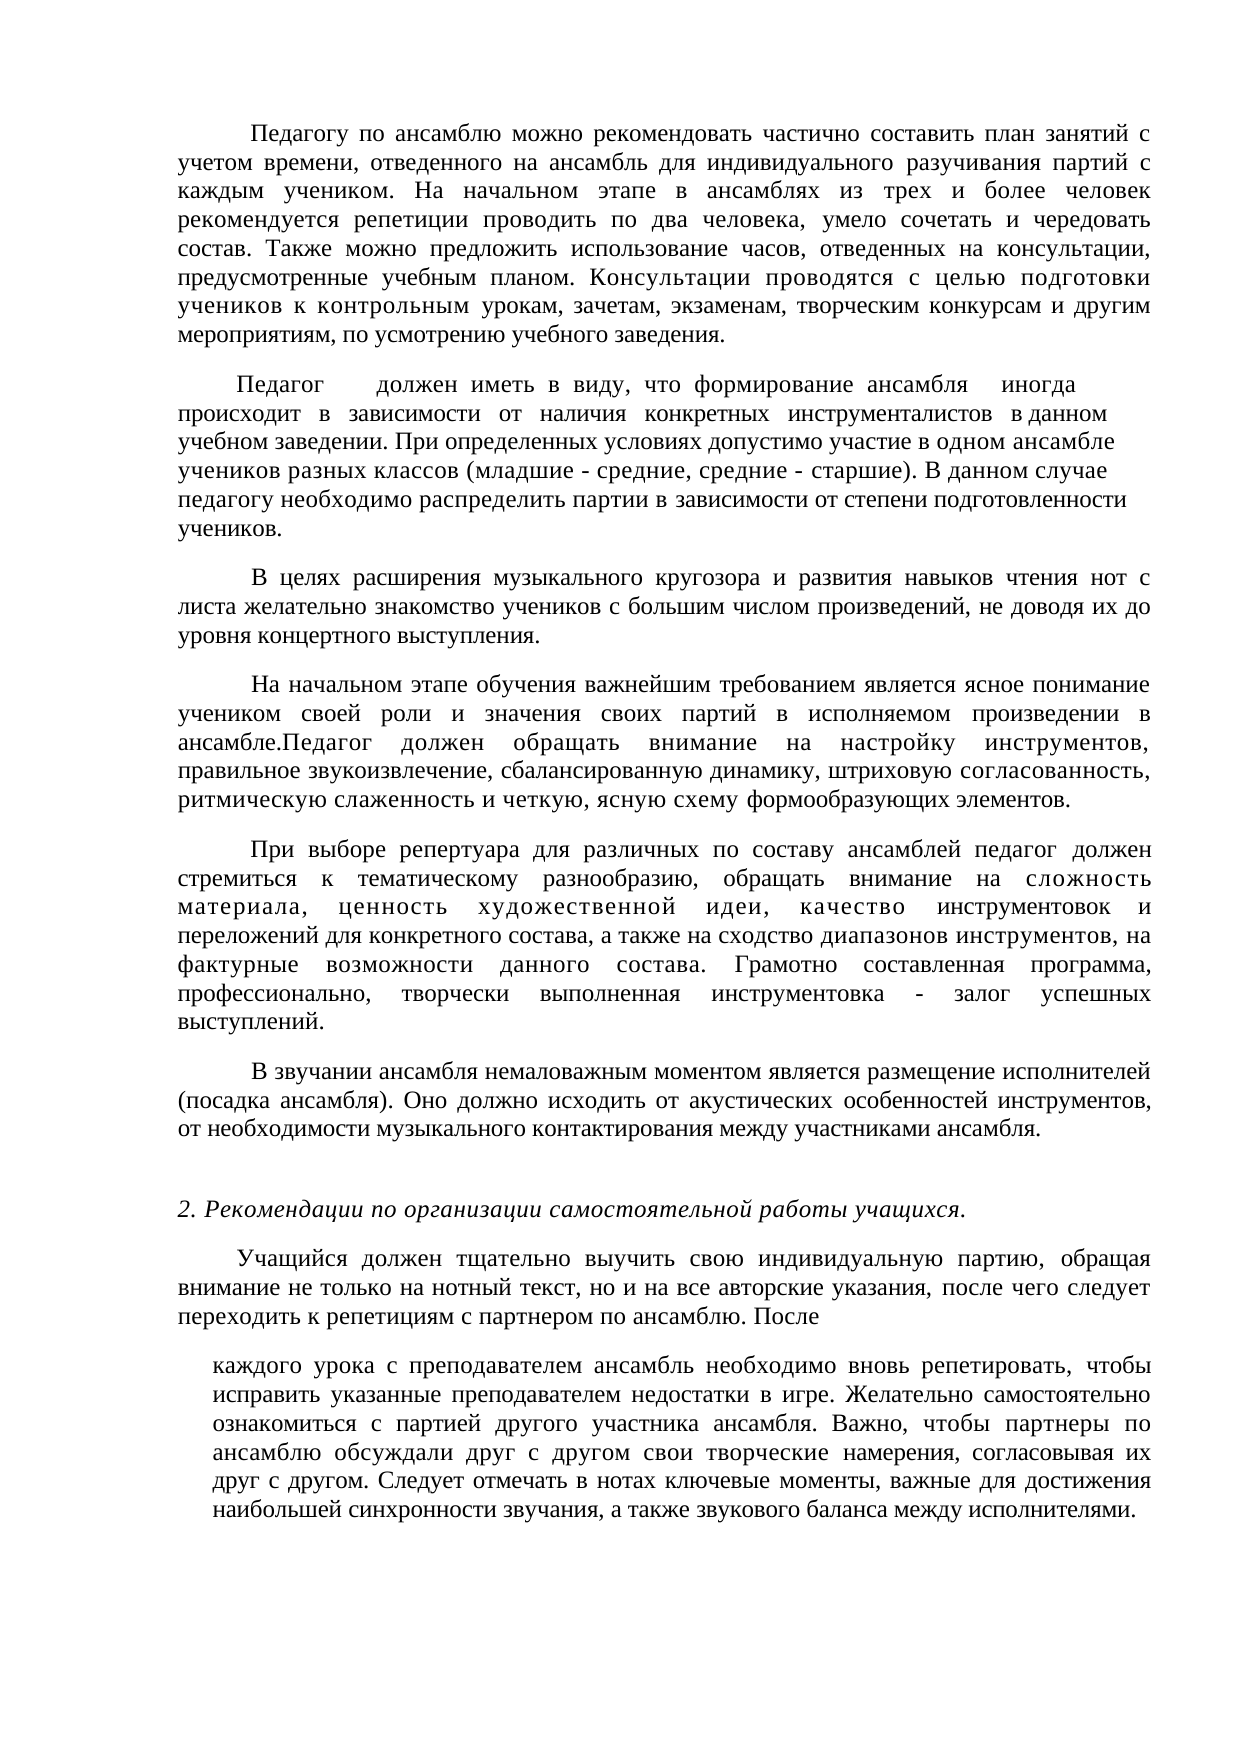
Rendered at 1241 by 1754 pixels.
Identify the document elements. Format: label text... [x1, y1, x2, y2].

text каждого урока с преподавателем ансамбль необходимо вновь репетировать, чтобы исправить указанные преподавателем недостатки в игре. Желательно самостоятельно ознакомиться с партией другого участника ансамбля. Важно, чтобы партнеры по ансамблю обсуждали друг с другом свои творческие намерения, согласовывая их друг с другом. Следует отмечать в нотах ключевые моменты, важные для достижения наибольшей синхронности звучания, а также звукового баланса между исполнителями. [212, 1350, 1151, 1523]
text В целях расширения музыкального кругозора и развития навыков чтения нот с листа желательно знакомство учеников с большим числом произведений, не доводя их до уровня концертного выступления. [178, 562, 1151, 648]
text Педагогу по ансамблю можно рекомендовать частично составить план занятий с учетом времени, отведенного на ансамбль для индивидуального разучивания партий с каждым учеником. На начальном этапе в ансамблях из трех и более человек рекомендуется репетиции проводить по два человека, умело сочетать и чередовать состав. Также можно предложить использование часов, отведенных на консультации, предусмотренные учебным планом. Консультации проводятся с целью подготовки учеников к контрольным урокам, зачетам, экзаменам, творческим конкурсам и другим мероприятиям, по усмотрению учебного заведения. [177, 118, 1151, 348]
text Учащийся должен тщательно выучить свою индивидуальную партию, обращая внимание не только на нотный текст, но и на все авторские указания, после чего следует переходить к репетициям с партнером по ансамблю. После [178, 1243, 1151, 1329]
text На начальном этапе обучения важнейшим требованием является ясное понимание учеником своей роли и значения своих партий в исполняемом произведении в ансамбле.Педагог должен обращать внимание на настройку инструментов, правильное звукоизвлечение, сбалансированную динамику, штриховую согласованность, ритмическую слаженность и четкую, ясную схему формообразующих элементов. [178, 669, 1151, 813]
text В звучании ансамбля немаловажным моментом является размещение исполнителей (посадка ансамбля). Оно должно исходить от акустических особенностей инструментов, от необходимости музыкального контактирования между участниками ансамбля. [178, 1056, 1152, 1142]
text При выборе репертуара для различных по составу ансамблей педагог должен стремиться к тематическому разнообразию, обращать внимание на сложность материала, ценность художественной идеи, качество инструментовок и переложений для конкретного состава, а также на сходство диапазонов инструментов, на фактурные возможности данного состава. Грамотно составленная программа, профессионально, творчески выполненная инструментовка - залог успешных выступлений. [177, 834, 1152, 1035]
text Педагог должен иметь в виду, что формирование ансамбля иногда происходит в зависимости от наличия конкретных инструменталистов в данном учебном заведении. При определенных условиях допустимо участие в одном ансамбле учеников разных классов (младшие - средние, средние - старшие). В данном случае педагогу необходимо распределить партии в зависимости от степени подготовленности учеников. [178, 369, 1152, 541]
text 2. Рекомендации по организации самостоятельной работы учащихся. [177, 1194, 1152, 1222]
